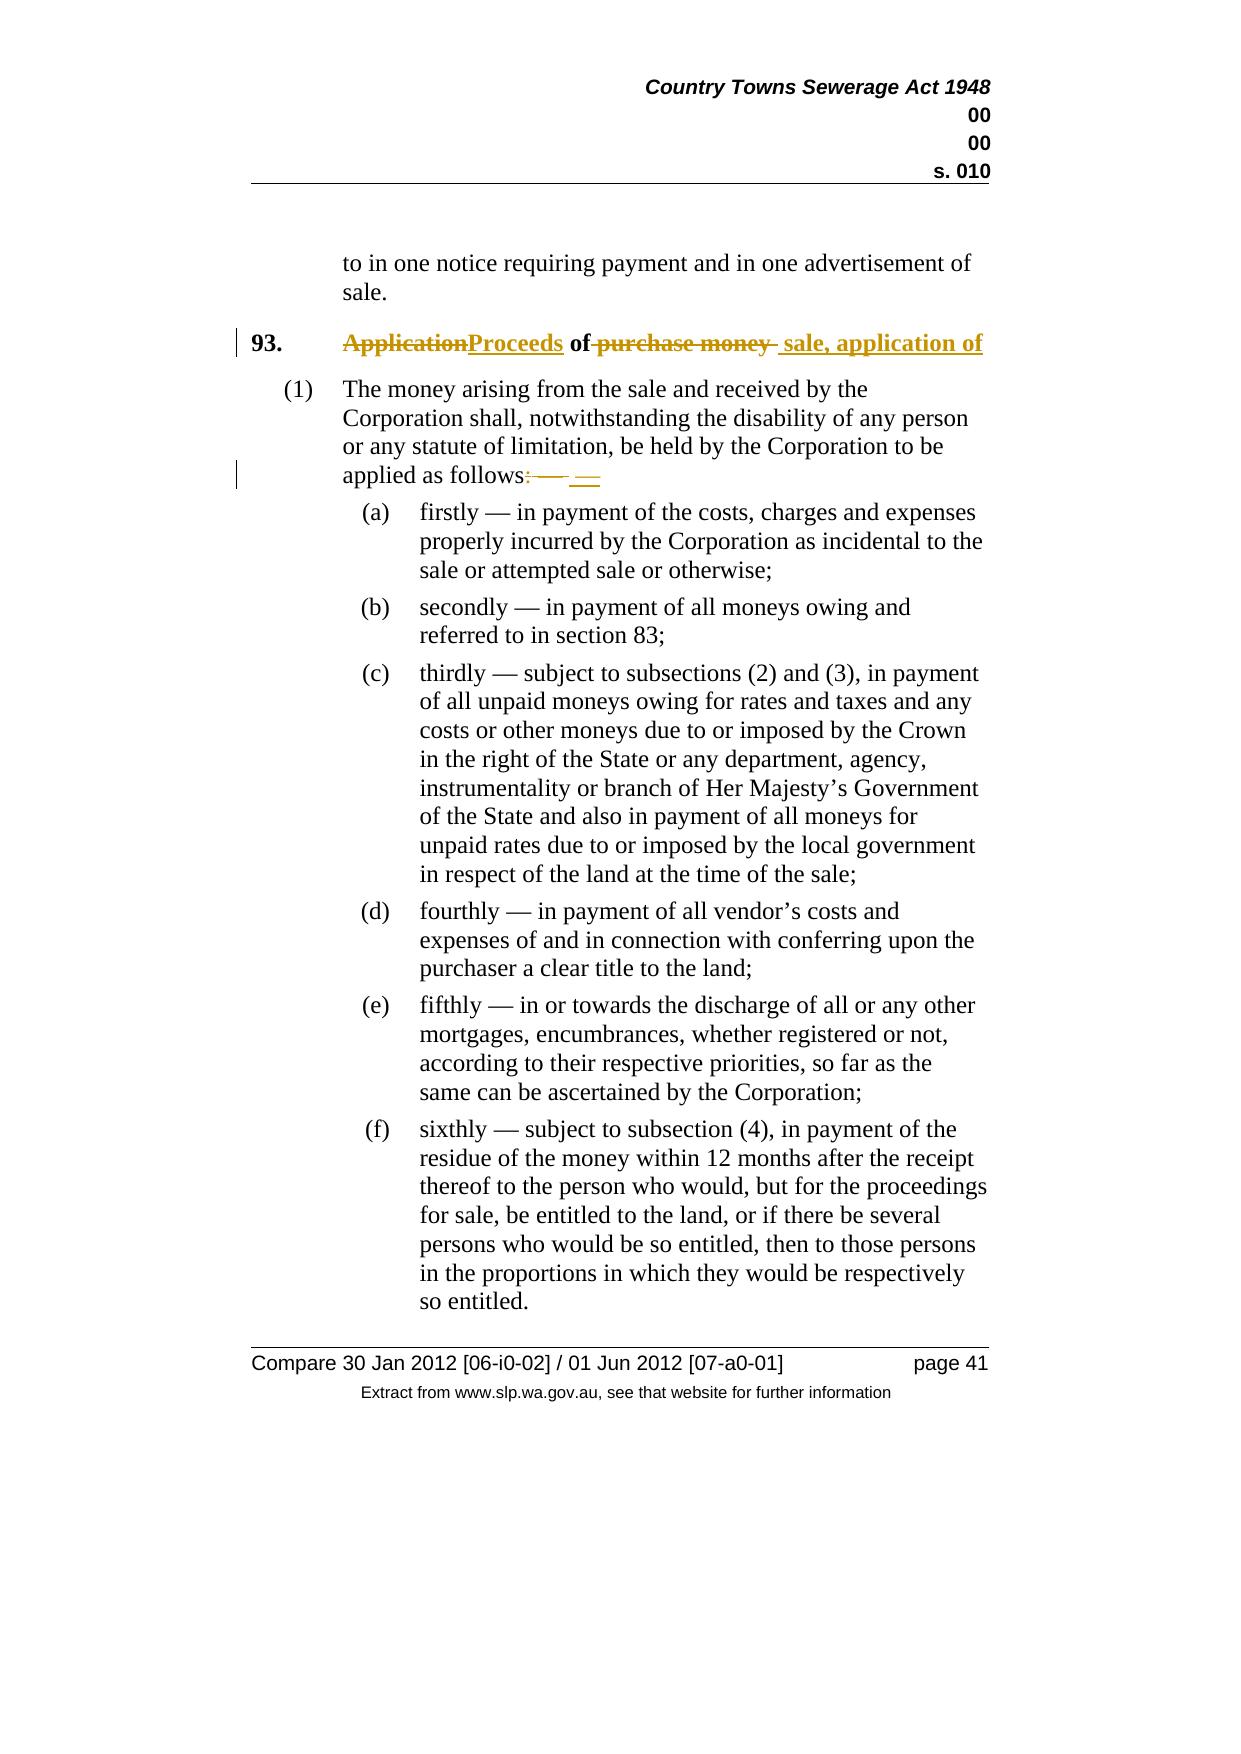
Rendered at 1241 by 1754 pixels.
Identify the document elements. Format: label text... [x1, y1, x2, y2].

text (d) fourthly — in payment of all vendor’s costs and expenses of and in connection with conferring upon the purchaser a clear title to the land; [251, 896, 989, 982]
text (f) sixthly — subject to subsection (4), in payment of the residue of the money within 12 months after the receipt thereof to the person who would, but for the proceedings for sale, be entitled to the land, or if there be several persons who would be so entitled, then to those persons in the proportions in which they would be respectively so entitled. [251, 1114, 989, 1315]
text (c) thirdly — subject to subsections (2) and (3), in payment of all unpaid moneys owing for rates and taxes and any costs or other moneys due to or imposed by the Crown in the right of the State or any department, agency, instrumentality or branch of Her Majesty’s Government of the State and also in payment of all moneys for unpaid rates due to or imposed by the local government in respect of the land at the time of the sale; [251, 658, 989, 888]
text (b) secondly — in payment of all moneys owing and referred to in section 83; [251, 592, 989, 649]
subtitle 93. of [251, 328, 989, 357]
text (a) firstly — in payment of the costs, charges and expenses properly incurred by the Corporation as incidental to the sale or attempted sale or otherwise; [251, 497, 989, 583]
text (e) fifthly — in or towards the discharge of all or any other mortgages, encumbrances, whether registered or not, according to their respective priorities, so far as the same can be ascertained by the Corporation; [251, 991, 989, 1106]
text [251, 248, 989, 306]
text (1) The money arising from the sale and received by the Corporation shall, notwithstanding the disability of any person or any statute of limitation, be held by the Corporation to be applied as follows [251, 374, 989, 489]
